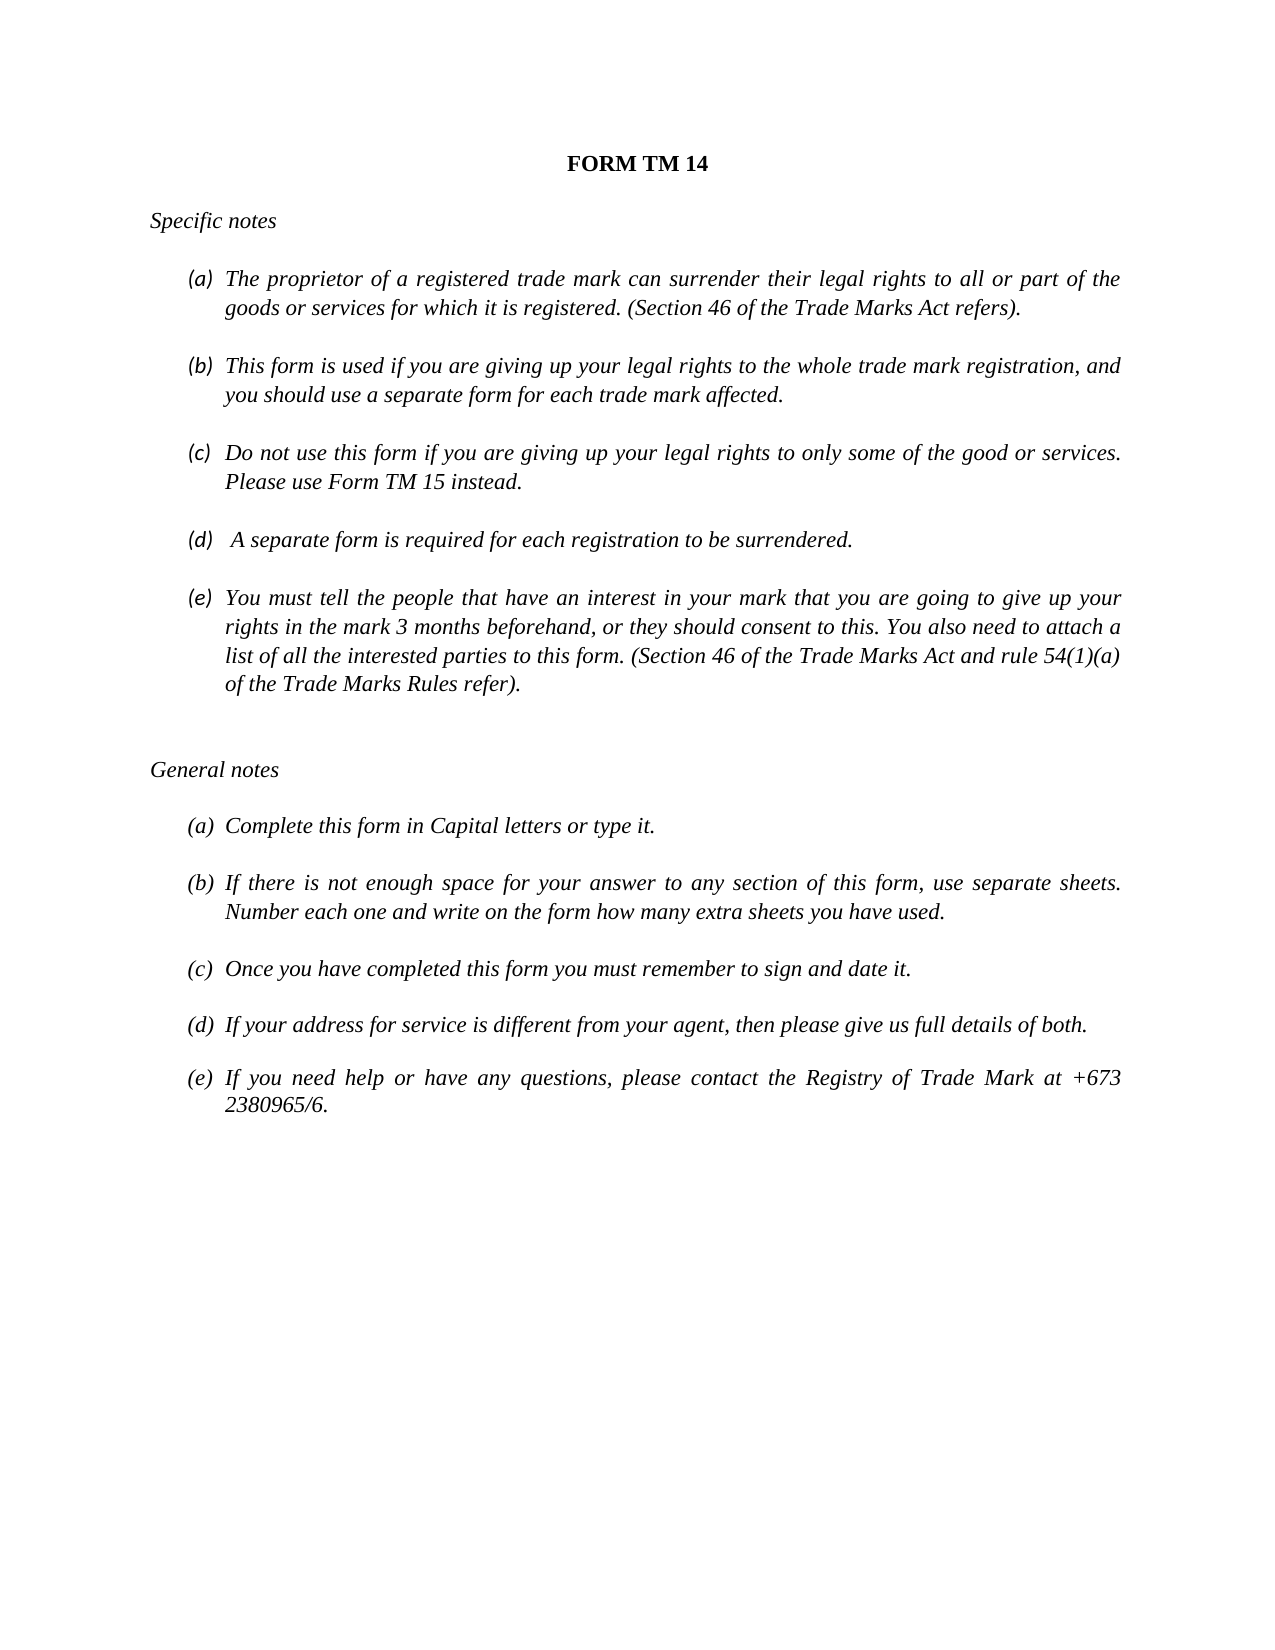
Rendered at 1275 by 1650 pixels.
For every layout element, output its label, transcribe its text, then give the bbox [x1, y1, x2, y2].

list A separate form is required for each registration to be surrendered. [187, 525, 1125, 553]
list Once you have completed this form you must remember to sign and date it. [187, 955, 1125, 981]
text General notes [150, 756, 1125, 782]
list If you need help or have any questions, please contact the Registry of Trade Mark at +673 2380965/6. [187, 1064, 1125, 1117]
text FORM TM 14 [150, 150, 1125, 176]
list If your address for service is different from your agent, then please give us full details of both. [187, 1012, 1125, 1038]
list This form is used if you are giving up your legal rights to the whole trade mark registration, and you should use a separate form for each trade mark affected. [187, 351, 1125, 407]
list Complete this form in Capital letters or type it. [187, 812, 1125, 839]
list If there is not enough space for your answer to any section of this form, use separate sheets. Number each one and write on the form how many extra sheets you have used. [187, 869, 1125, 924]
list Do not use this form if you are giving up your legal rights to only some of the good or services. Please use Form TM 15 instead. [187, 438, 1125, 494]
list You must tell the people that have an interest in your mark that you are going to give up your rights in the mark 3 months beforehand, or they should consent to this. You also need to attach a list of all the interested parties to this form. (Section 46 of the Trade Marks Act and rule 54(1)(a) of the Trade Marks Rules refer). [187, 583, 1125, 697]
list The proprietor of a registered trade mark can surrender their legal rights to all or part of the goods or services for which it is registered. (Section 46 of the Trade Marks Act refers). [187, 264, 1125, 320]
text Specific notes [150, 207, 1125, 233]
